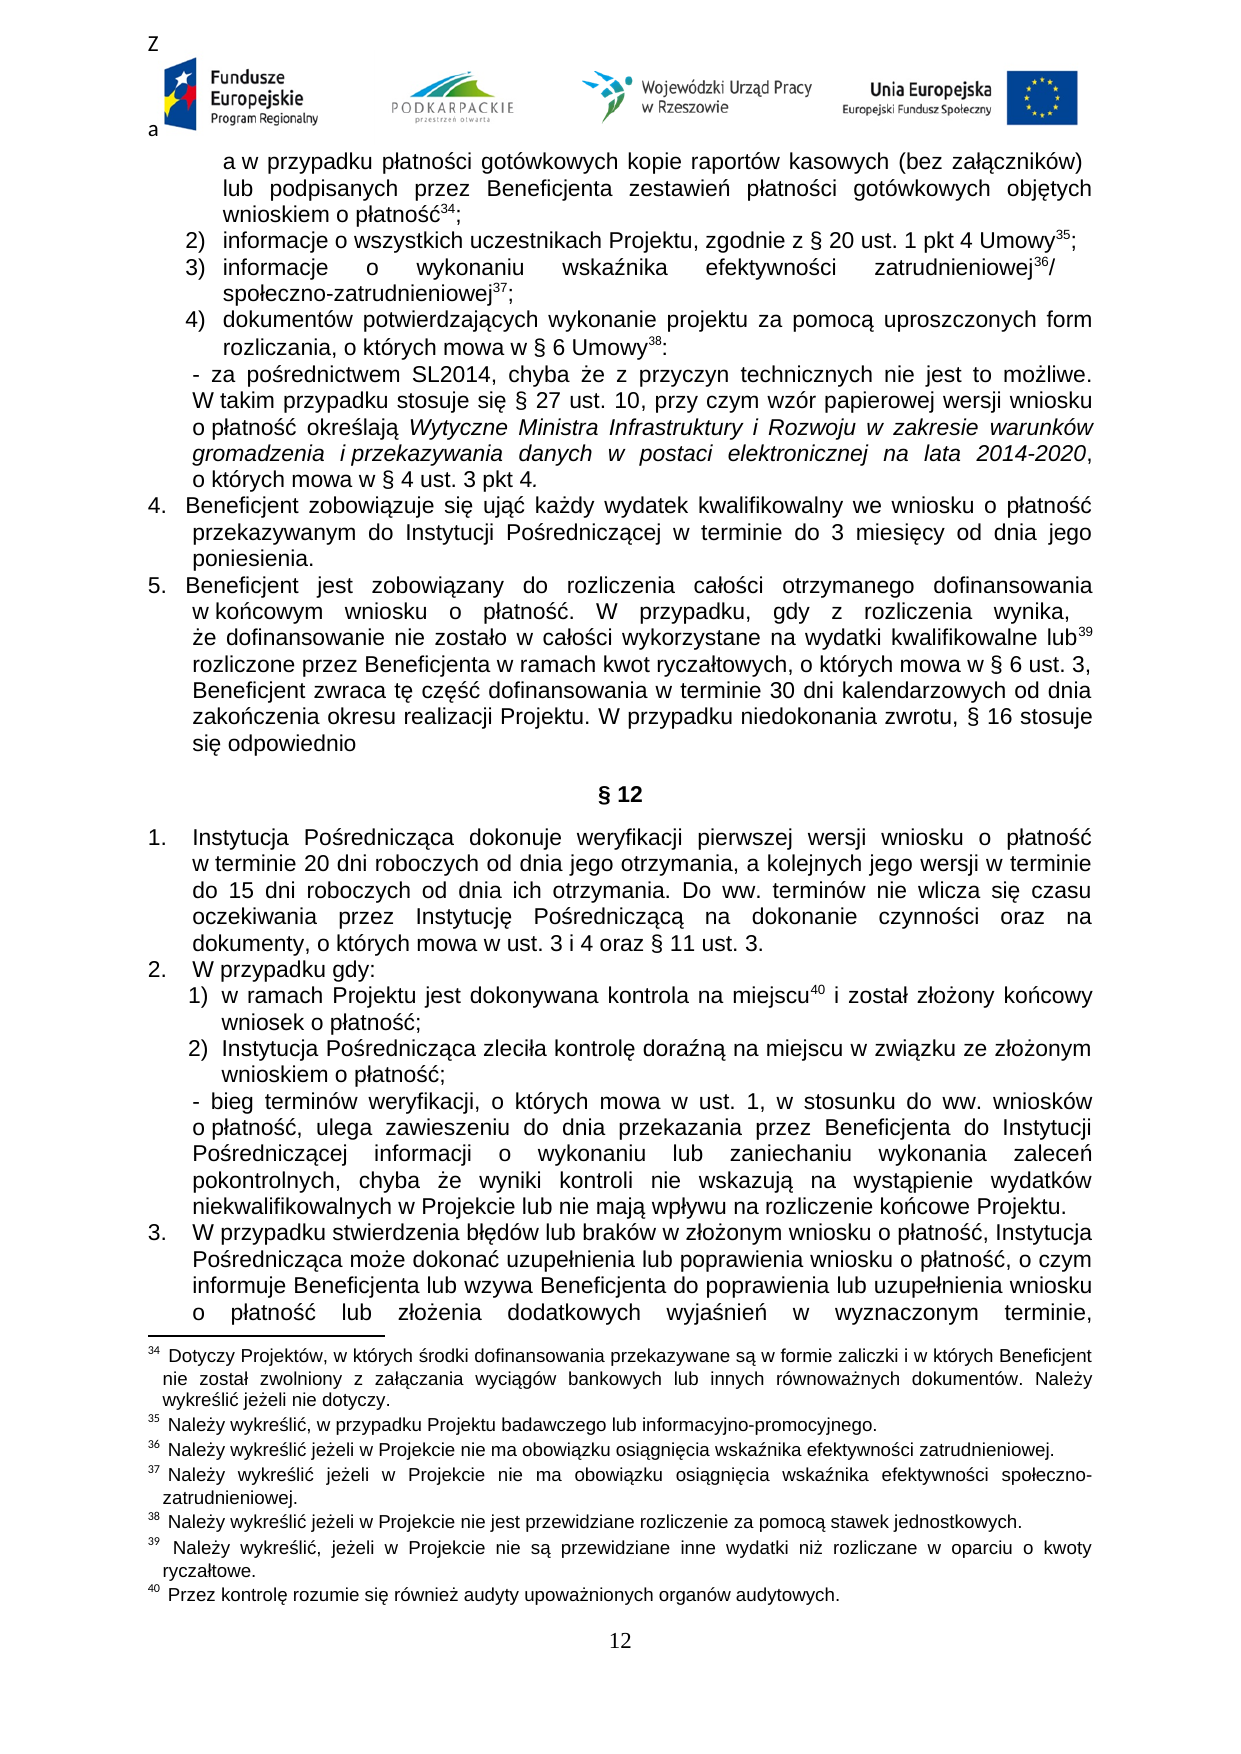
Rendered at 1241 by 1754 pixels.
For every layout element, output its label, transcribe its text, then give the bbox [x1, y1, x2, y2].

list W przypadku gdy: [148, 956, 1093, 982]
text § 12 [148, 781, 1093, 807]
list informacje o wykonaniu wskaźnika efektywności zatrudnieniowej/ społeczno-zatrudnieniowej; [185, 254, 1093, 306]
text - bieg terminów weryfikacji, o których mowa w ust. 1, w stosunku do ww. wniosków o płatność, ulega zawieszeniu do dnia przekazania przez Beneficjenta do Instytucji Pośredniczącej informacji o wykonaniu lub zaniechaniu wykonania zaleceń pokontrolnych, chyba że wyniki kontroli nie wskazują na wystąpienie wydatków niekwalifikowalnych w Projekcie lub nie mają wpływu na rozliczenie końcowe Projektu. [192, 1088, 1093, 1219]
list Beneficjent jest zobowiązany do rozliczenia całości otrzymanego dofinansowania w końcowym wniosku o płatność. W przypadku, gdy z rozliczenia wynika, że dofinansowanie nie zostało w całości wykorzystane na wydatki kwalifikowalne lub rozliczone przez Beneficjenta w ramach kwot ryczałtowych, o których mowa w § 6 ust. 3, Beneficjent zwraca tę część dofinansowania w terminie 30 dni kalendarzowych od dnia zakończenia okresu realizacji Projektu. W przypadku niedokonania zwrotu, § 16 stosuje się odpowiednio [148, 572, 1093, 756]
list Beneficjent zobowiązuje się ująć każdy wydatek kwalifikowalny we wniosku o płatność przekazywanym do Instytucji Pośredniczącej w terminie do 3 miesięcy od dnia jego poniesienia. [148, 492, 1093, 572]
picture [147, 39, 1093, 149]
list w ramach Projektu jest dokonywana kontrola na miejscu i został złożony końcowy wniosek o płatność; [188, 982, 1093, 1035]
list dokumentów potwierdzających wykonanie projektu za pomocą uproszczonych form rozliczania, o których mowa w § 6 Umowy: [185, 306, 1093, 361]
list Instytucja Pośrednicząca zleciła kontrolę doraźną na miejscu w związku ze złożonym wnioskiem o płatność; [188, 1035, 1093, 1088]
list informacje o wszystkich uczestnikach Projektu, zgodnie z § 20 ust. 1 pkt 4 Umowy; [185, 227, 1093, 254]
text - za pośrednictwem SL2014, chyba że z przyczyn technicznych nie jest to możliwe. W takim przypadku stosuje się § 27 ust. 10, przy czym wzór papierowej wersji wniosku o płatność określają Wytyczne Ministra Infrastruktury i Rozwoju w zakresie warunków gromadzenia i przekazywania danych w postaci elektronicznej na lata 2014-2020, o których mowa w § 4 ust. 3 pkt 4. [192, 361, 1093, 492]
list Instytucja Pośrednicząca dokonuje weryfikacji pierwszej wersji wniosku o płatność w terminie 20 dni roboczych od dnia jego otrzymania, a kolejnych jego wersji w terminie do 15 dni roboczych od dnia ich otrzymania. Do ww. terminów nie wlicza się czasu oczekiwania przez Instytucję Pośredniczącą na dokonanie czynności oraz na dokumenty, o których mowa w ust. 3 i 4 oraz § 11 ust. 3. [148, 824, 1093, 956]
